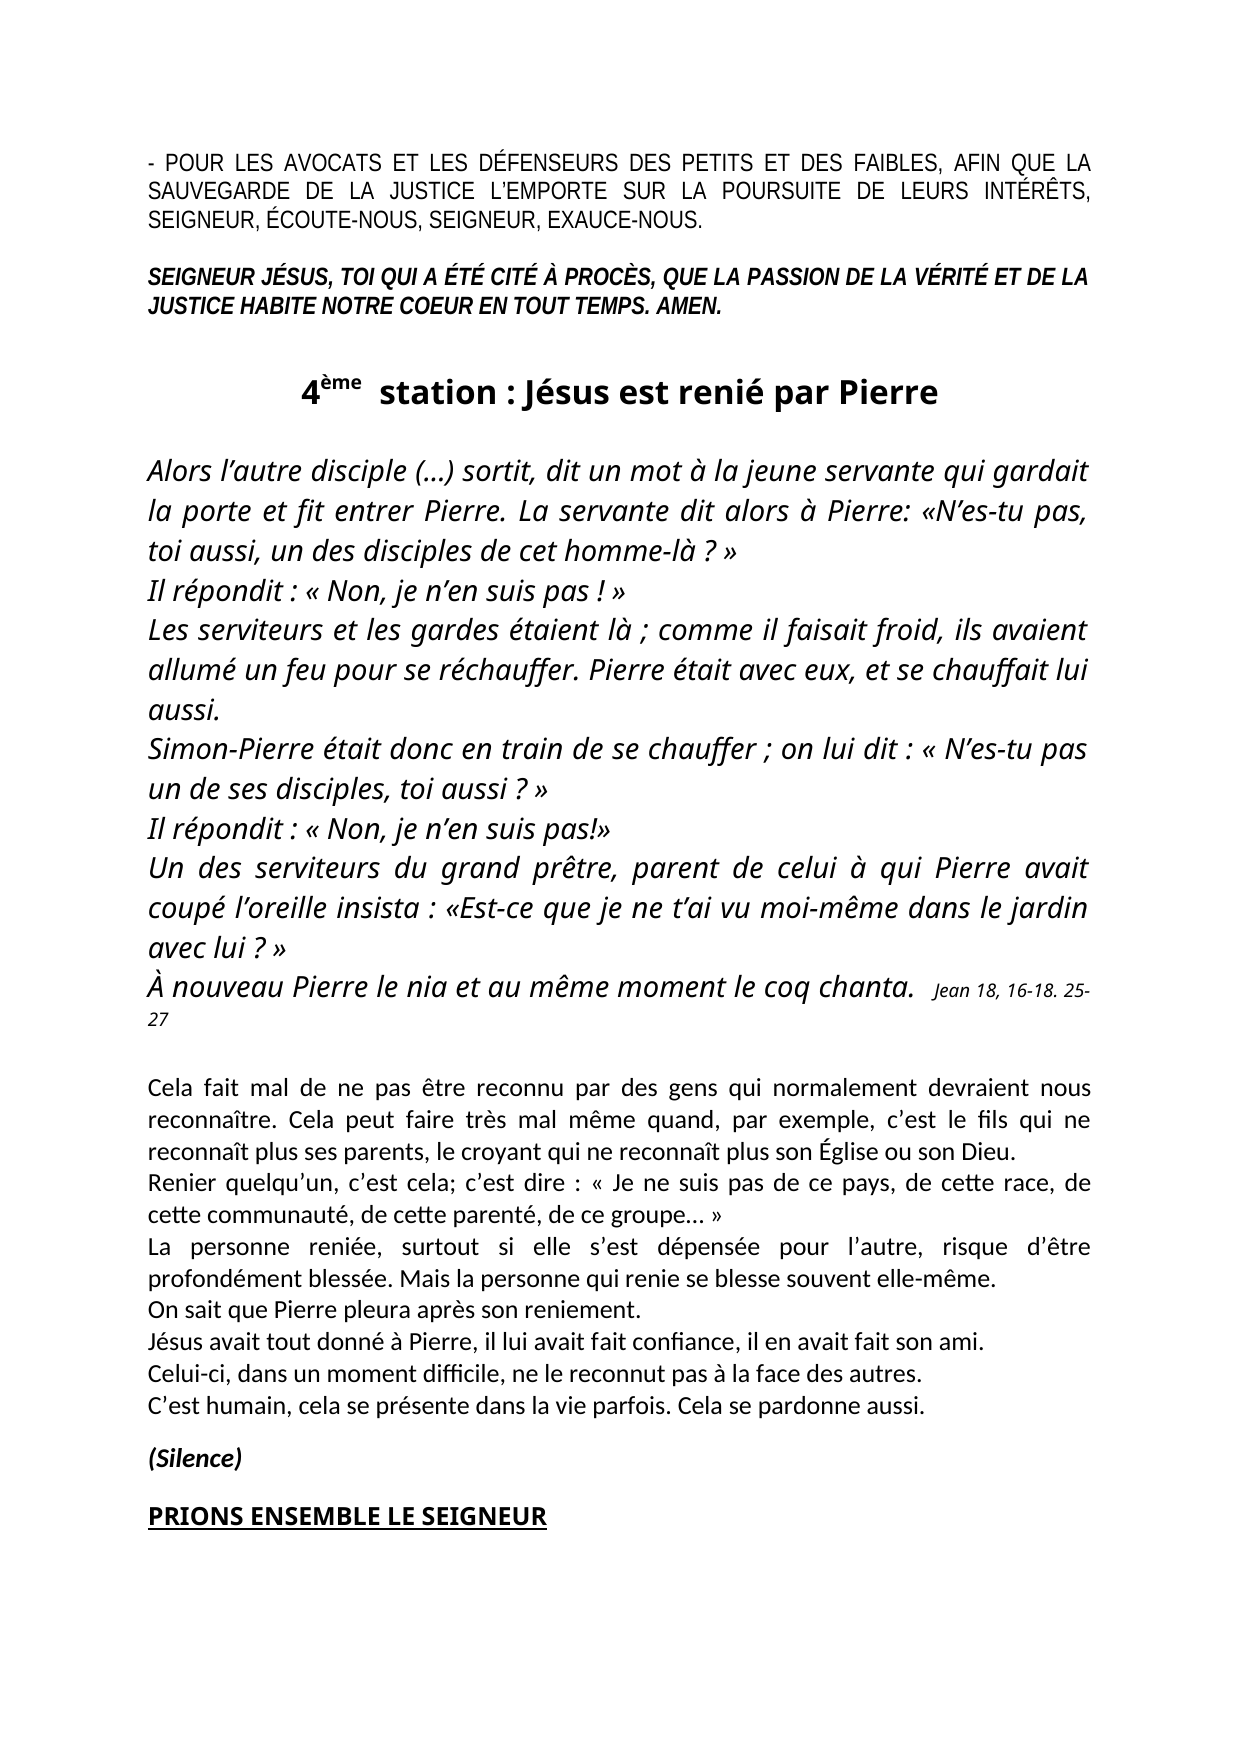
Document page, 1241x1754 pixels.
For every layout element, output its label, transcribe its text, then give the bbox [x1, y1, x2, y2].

text Il répondit : « Non, je n’en suis pas ! » [148, 570, 1093, 609]
text Jésus avait tout donné à Pierre, il lui avait fait confiance, il en avait fait son ami. [148, 1325, 1093, 1357]
text À nouveau Pierre le nia et au même moment le coq chanta. Jean 18, 16-18. 25-27 [148, 967, 1093, 1032]
text Les serviteurs et les gardes étaient là ; comme il faisait froid, ils avaient allumé un feu pour se réchauffer. Pierre était avec eux, et se chauffait lui aussi. [148, 609, 1093, 728]
subtitle PRIONS ENSEMBLE LE SEIGNEUR [148, 1499, 1093, 1533]
subtitle 4ème station : Jésus est renié par Pierre [148, 369, 1093, 414]
text Un des serviteurs du grand prêtre, parent de celui à qui Pierre avait coupé l’oreille insista : «Est-ce que je ne t’ai vu moi-même dans le jardin avec lui ? » [148, 848, 1093, 967]
text Celui-ci, dans un moment difficile, ne le reconnut pas à la face des autres. [148, 1357, 1093, 1389]
text La personne reniée, surtout si elle s’est dépensée pour l’autre, risque d’être profondément blessée. Mais la personne qui renie se blesse souvent elle-même. [148, 1230, 1093, 1294]
text On sait que Pierre pleura après son reniement. [148, 1294, 1093, 1325]
text SEIGNEUR JÉSUS, TOI QUI A ÉTÉ CITÉ À PROCÈS, QUE LA PASSION DE LA VÉRITÉ ET DE LA JUSTICE HABITE NOTRE COEUR EN TOUT TEMPS. AMEN. [148, 262, 1093, 319]
text Renier quelqu’un, c’est cela; c’est dire : « Je ne suis pas de ce pays, de cette race, de cette communauté, de cette parenté, de ce groupe… » [148, 1167, 1093, 1230]
text Il répondit : « Non, je n’en suis pas!» [148, 808, 1093, 848]
text Simon-Pierre était donc en train de se chauffer ; on lui dit : « N’es-tu pas un de ses disciples, toi aussi ? » [148, 728, 1093, 808]
text - POUR LES AVOCATS ET LES DÉFENSEURS DES PETITS ET DES FAIBLES, AFIN QUE LA SAUVEGARDE DE LA JUSTICE L’EMPORTE SUR LA POURSUITE DE LEURS INTÉRÊTS, SEIGNEUR, ÉCOUTE-NOUS, SEIGNEUR, EXAUCE-NOUS. [148, 148, 1093, 233]
text Alors l’autre disciple (...) sortit, dit un mot à la jeune servante qui gardait la porte et fit entrer Pierre. La servante dit alors à Pierre: «N’es-tu pas, toi aussi, un des disciples de cet homme-là ? » [148, 451, 1093, 570]
text C’est humain, cela se présente dans la vie parfois. Cela se pardonne aussi. [148, 1389, 1093, 1421]
text Cela fait mal de ne pas être reconnu par des gens qui normalement devraient nous reconnaître. Cela peut faire très mal même quand, par exemple, c’est le fils qui ne reconnaît plus ses parents, le croyant qui ne reconnaît plus son Église ou son Dieu. [148, 1071, 1093, 1167]
text (Silence) [148, 1441, 1093, 1474]
